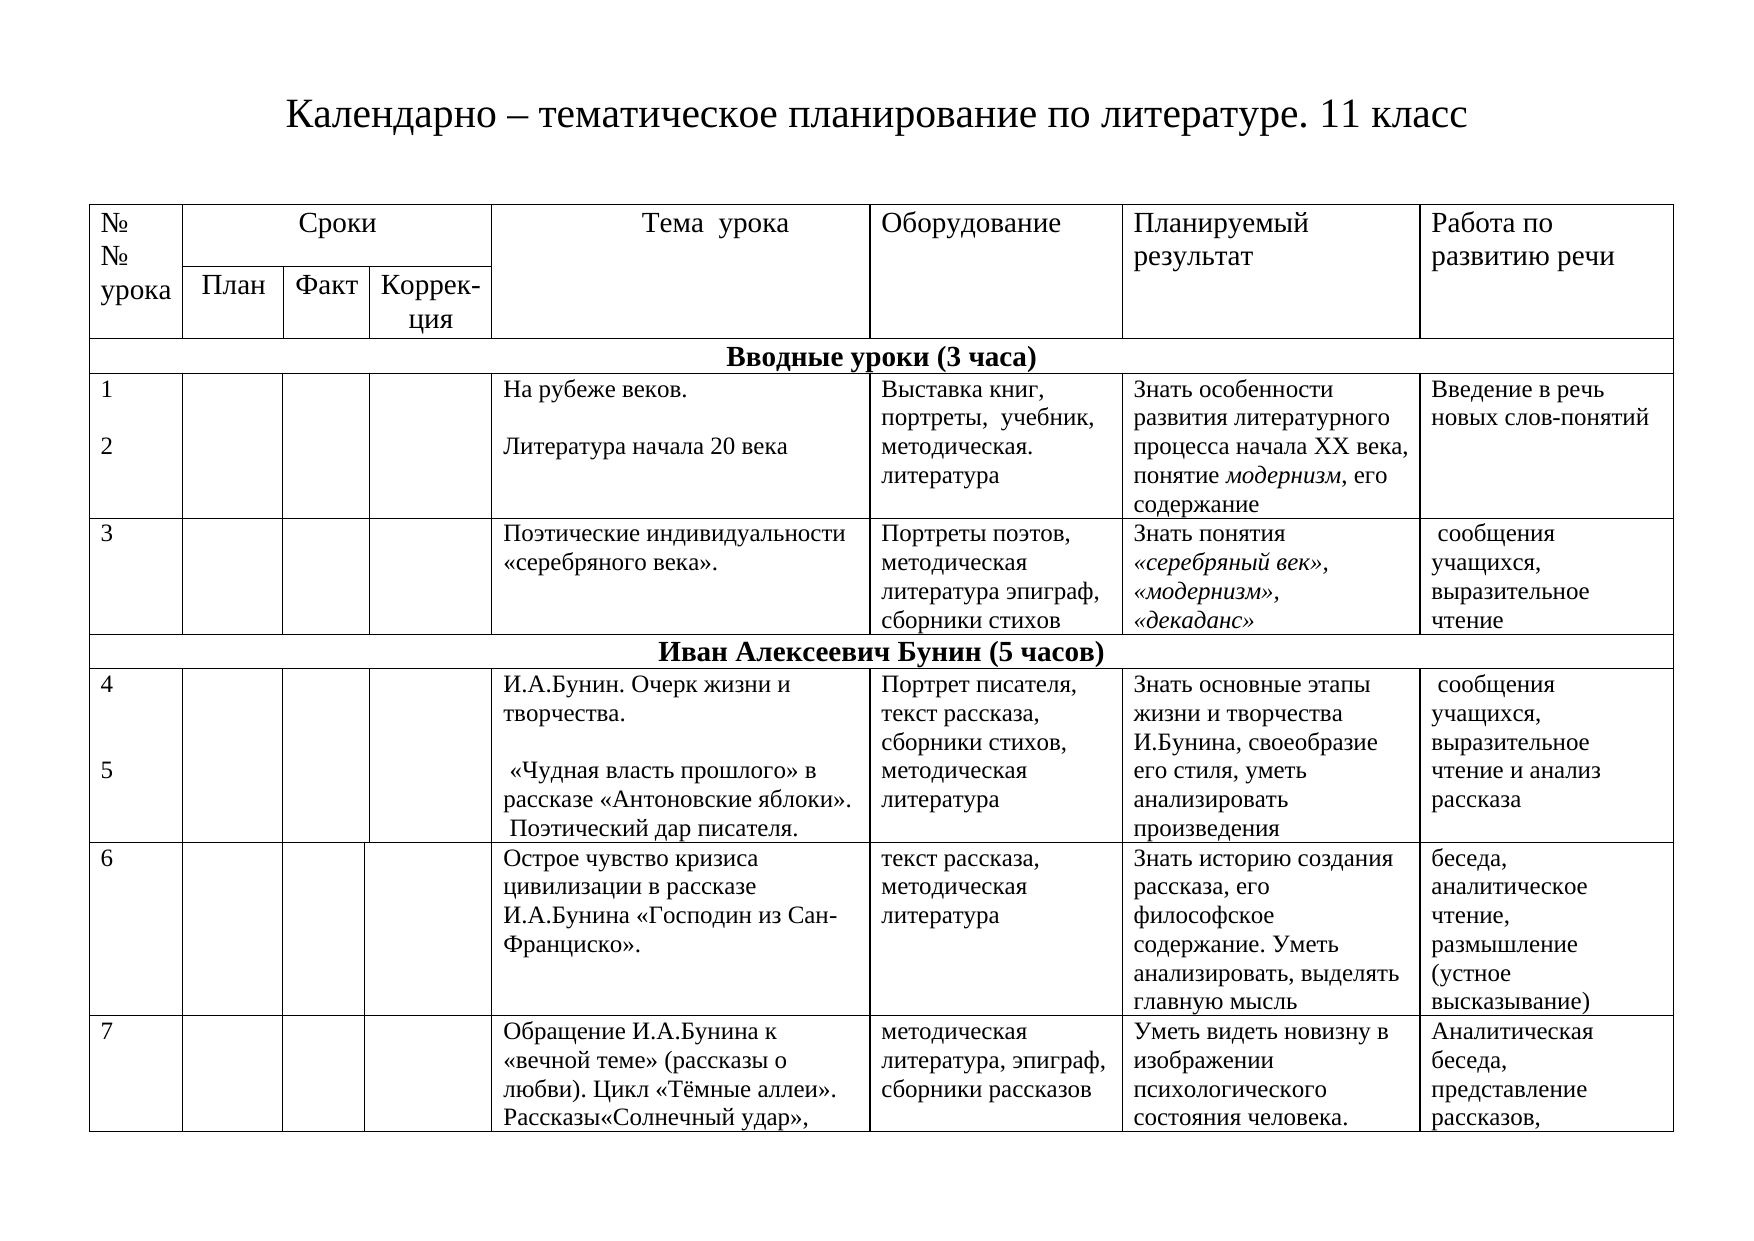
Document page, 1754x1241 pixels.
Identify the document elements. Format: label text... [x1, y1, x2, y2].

table_cell [183, 1016, 282, 1131]
table_cell [183, 374, 282, 517]
text Календарно – тематическое планирование по литературе. 11 класс [89, 89, 1665, 137]
table_cell [183, 519, 282, 633]
table_cell текст рассказа, методическая литература [871, 843, 1122, 1015]
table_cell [492, 1016, 869, 1131]
table_cell Портрет писателя, текст рассказа, сборники стихов, методическая литература [871, 669, 1122, 842]
table_cell И.А.Бунин. Очерк жизни и творчества. «Чудная власть прошлого» в рассказе «Антоновские яблоки». Поэтический дар писателя. [492, 669, 869, 842]
table_cell Вводные уроки (3 часа) [90, 339, 1673, 373]
table_cell [365, 843, 491, 1015]
table_cell [283, 519, 369, 633]
table_cell [365, 1016, 491, 1131]
table_cell сообщения учащихся, выразительное чтение [1421, 519, 1673, 633]
table_cell [283, 843, 364, 1015]
table_header Тема урока [492, 205, 869, 338]
table_header Сроки [183, 205, 491, 266]
table_cell [183, 669, 282, 842]
table_cell 3 [90, 519, 182, 633]
table_cell План [183, 267, 283, 338]
table_cell [283, 669, 369, 842]
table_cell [1123, 1016, 1419, 1131]
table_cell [871, 1016, 1122, 1131]
table_cell [283, 1016, 364, 1131]
table_cell 1 2 [90, 374, 182, 517]
table_cell Выставка книг, портреты, учебник, методическая. литература [871, 374, 1122, 517]
table_cell Знать особенности развития литературного процесса начала XX века, понятие модернизм, его содержание [1123, 374, 1419, 517]
table_cell [283, 374, 369, 517]
table_header № № урока [90, 205, 182, 338]
table_cell [370, 374, 491, 517]
table_cell [183, 843, 282, 1015]
table_cell Введение в речь новых слов-понятий [1421, 374, 1673, 517]
table_cell сообщения учащихся, выразительное чтение и анализ рассказа [1421, 669, 1673, 842]
table_cell Коррек-ция [370, 267, 491, 338]
table_header Оборудование [871, 205, 1122, 338]
table_cell 7 8 [90, 1016, 182, 1131]
table_cell беседа, аналитическое чтение, размышление (устное высказывание) [1421, 843, 1673, 1015]
table_cell Поэтические индивидуальности «серебряного века». [492, 519, 869, 633]
table_cell Знать историю создания рассказа, его философское содержание. Уметь анализировать, выделять главную мысль [1123, 843, 1419, 1015]
table_cell Острое чувство кризиса цивилизации в рассказе И.А.Бунина «Господин из Сан-Франциско». [492, 843, 869, 1015]
table_header Планируемый результат [1123, 205, 1419, 338]
table_cell Знать основные этапы жизни и творчества И.Бунина, своеобразие его стиля, уметь анализировать произведения [1123, 669, 1419, 842]
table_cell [1421, 1016, 1673, 1131]
table_cell Иван Алексеевич Бунин (5 часов) [90, 635, 1673, 668]
table_cell 6 [90, 843, 182, 1015]
table_cell Факт [284, 267, 369, 338]
table_cell Знать понятия «серебряный век», «модернизм», «декаданс» [1123, 519, 1419, 633]
table_cell 4 5 [90, 669, 182, 842]
table_cell На рубеже веков. Литература начала 20 века [492, 374, 869, 517]
table_cell Портреты поэтов, методическая литература эпиграф, сборники стихов [871, 519, 1122, 633]
table_header Работа по развитию речи [1421, 205, 1673, 338]
table_cell [370, 669, 491, 842]
table_cell [370, 519, 491, 633]
